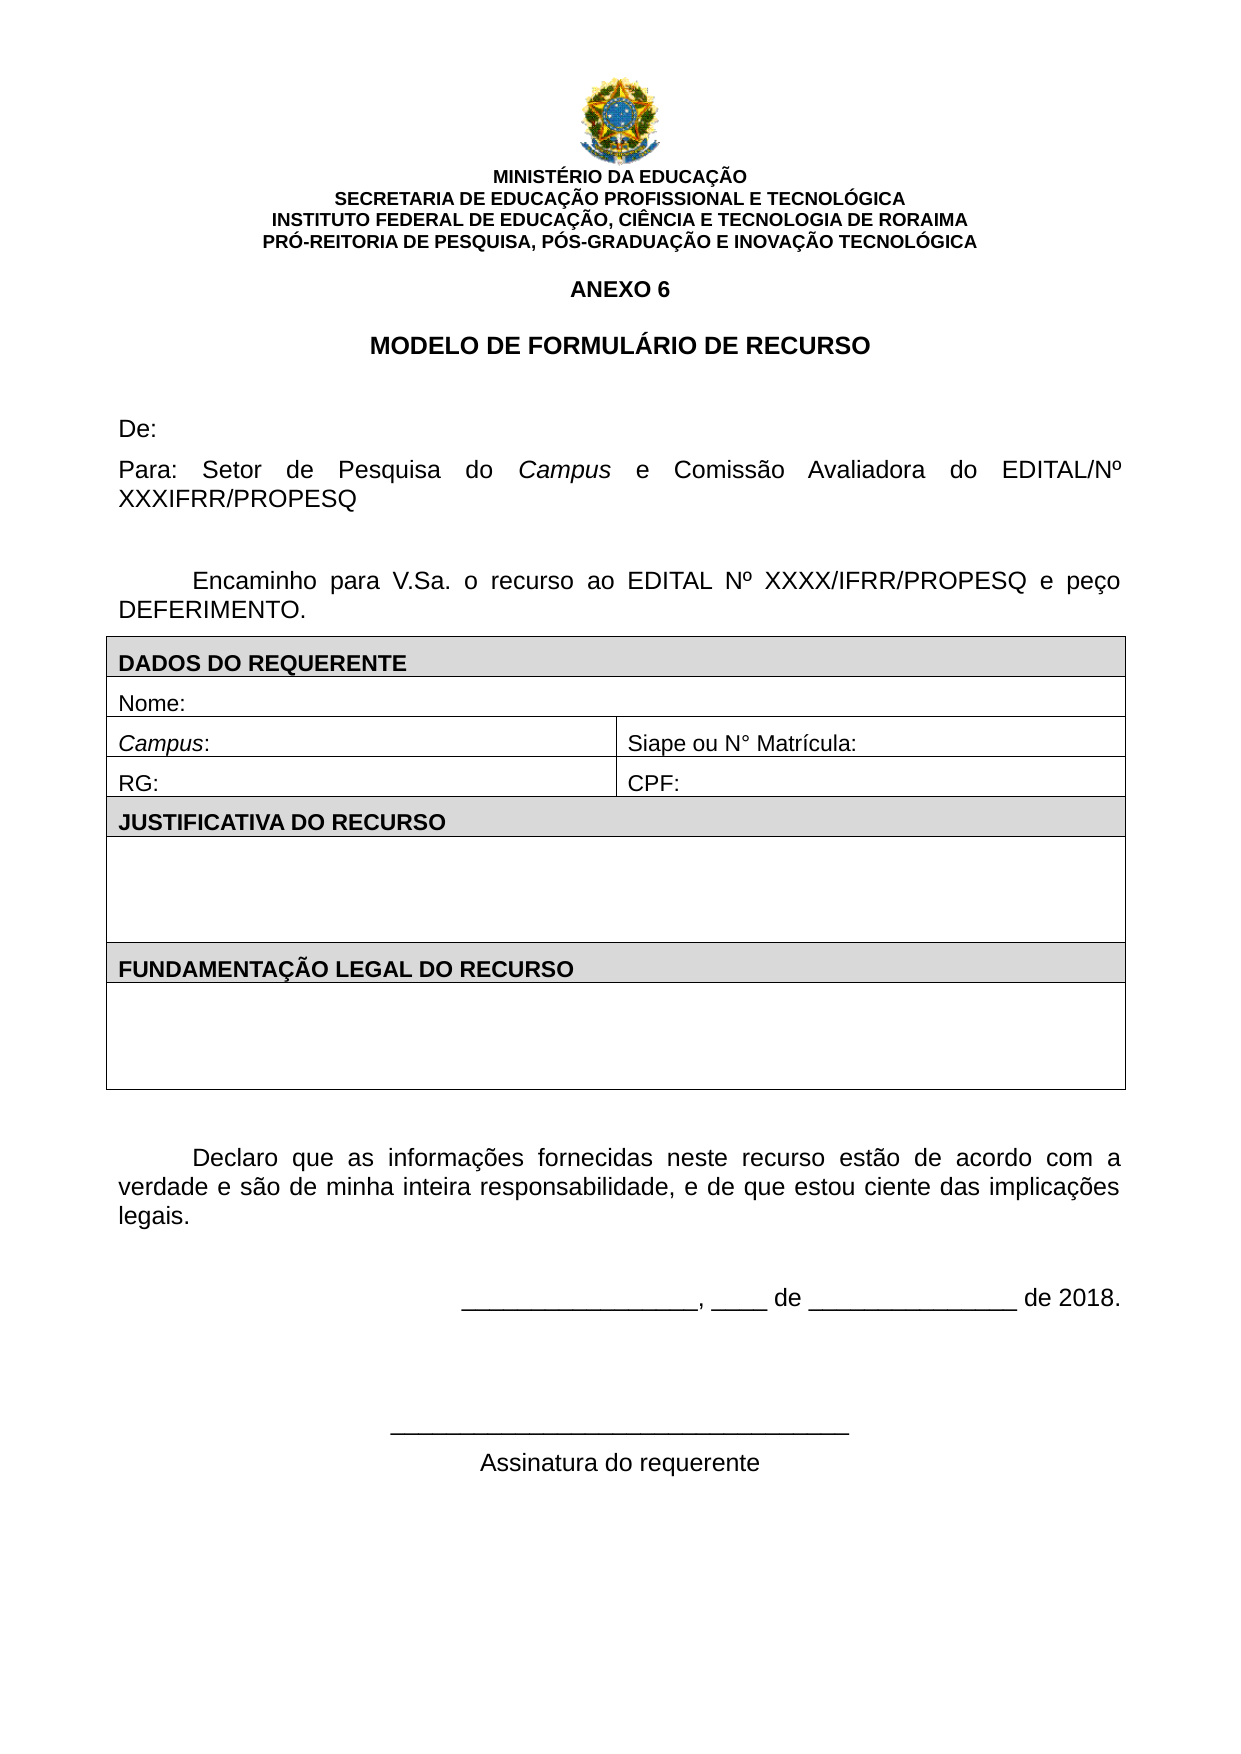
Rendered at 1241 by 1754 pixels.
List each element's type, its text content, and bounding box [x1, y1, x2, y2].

table_cell [107, 837, 1125, 942]
table_cell FUNDAMENTAÇÃO LEGAL DO RECURSO [107, 943, 1125, 982]
text MODELO DE FORMULÁRIO DE RECURSO [118, 331, 1122, 360]
table_header DADOS DO REQUERENTE [107, 637, 1125, 676]
picture [580, 77, 660, 166]
text De: [118, 414, 1122, 442]
text Encaminho para V.Sa. o recurso ao EDITAL Nº XXXX/IFRR/PROPESQ e peço DEFERIMENTO. [118, 566, 1122, 624]
text Para: Setor de Pesquisa do Campus e Comissão Avaliadora do EDITAL/Nº XXXIFRR/PROPESQ [118, 455, 1122, 512]
table_cell JUSTIFICATIVA DO RECURSO [107, 797, 1125, 836]
table_cell Siape ou N° Matrícula: [617, 717, 1125, 756]
text Declaro que as informações fornecidas neste recurso estão de acordo com a verdade e são de minha inteira responsabilidade, e de que estou ciente das implicações legais. [118, 1143, 1122, 1229]
table_cell Campus: [107, 717, 616, 756]
table_cell [107, 983, 1125, 1088]
table_cell Nome: [107, 677, 1125, 716]
table_cell CPF: [617, 757, 1125, 796]
text Assinatura do requerente [118, 1448, 1122, 1477]
text ANEXO 6 [118, 276, 1122, 302]
text _________________, ____ de _______________ de 2018. [118, 1283, 1122, 1312]
text _________________________________ [118, 1407, 1122, 1436]
table_cell RG: [107, 757, 616, 796]
